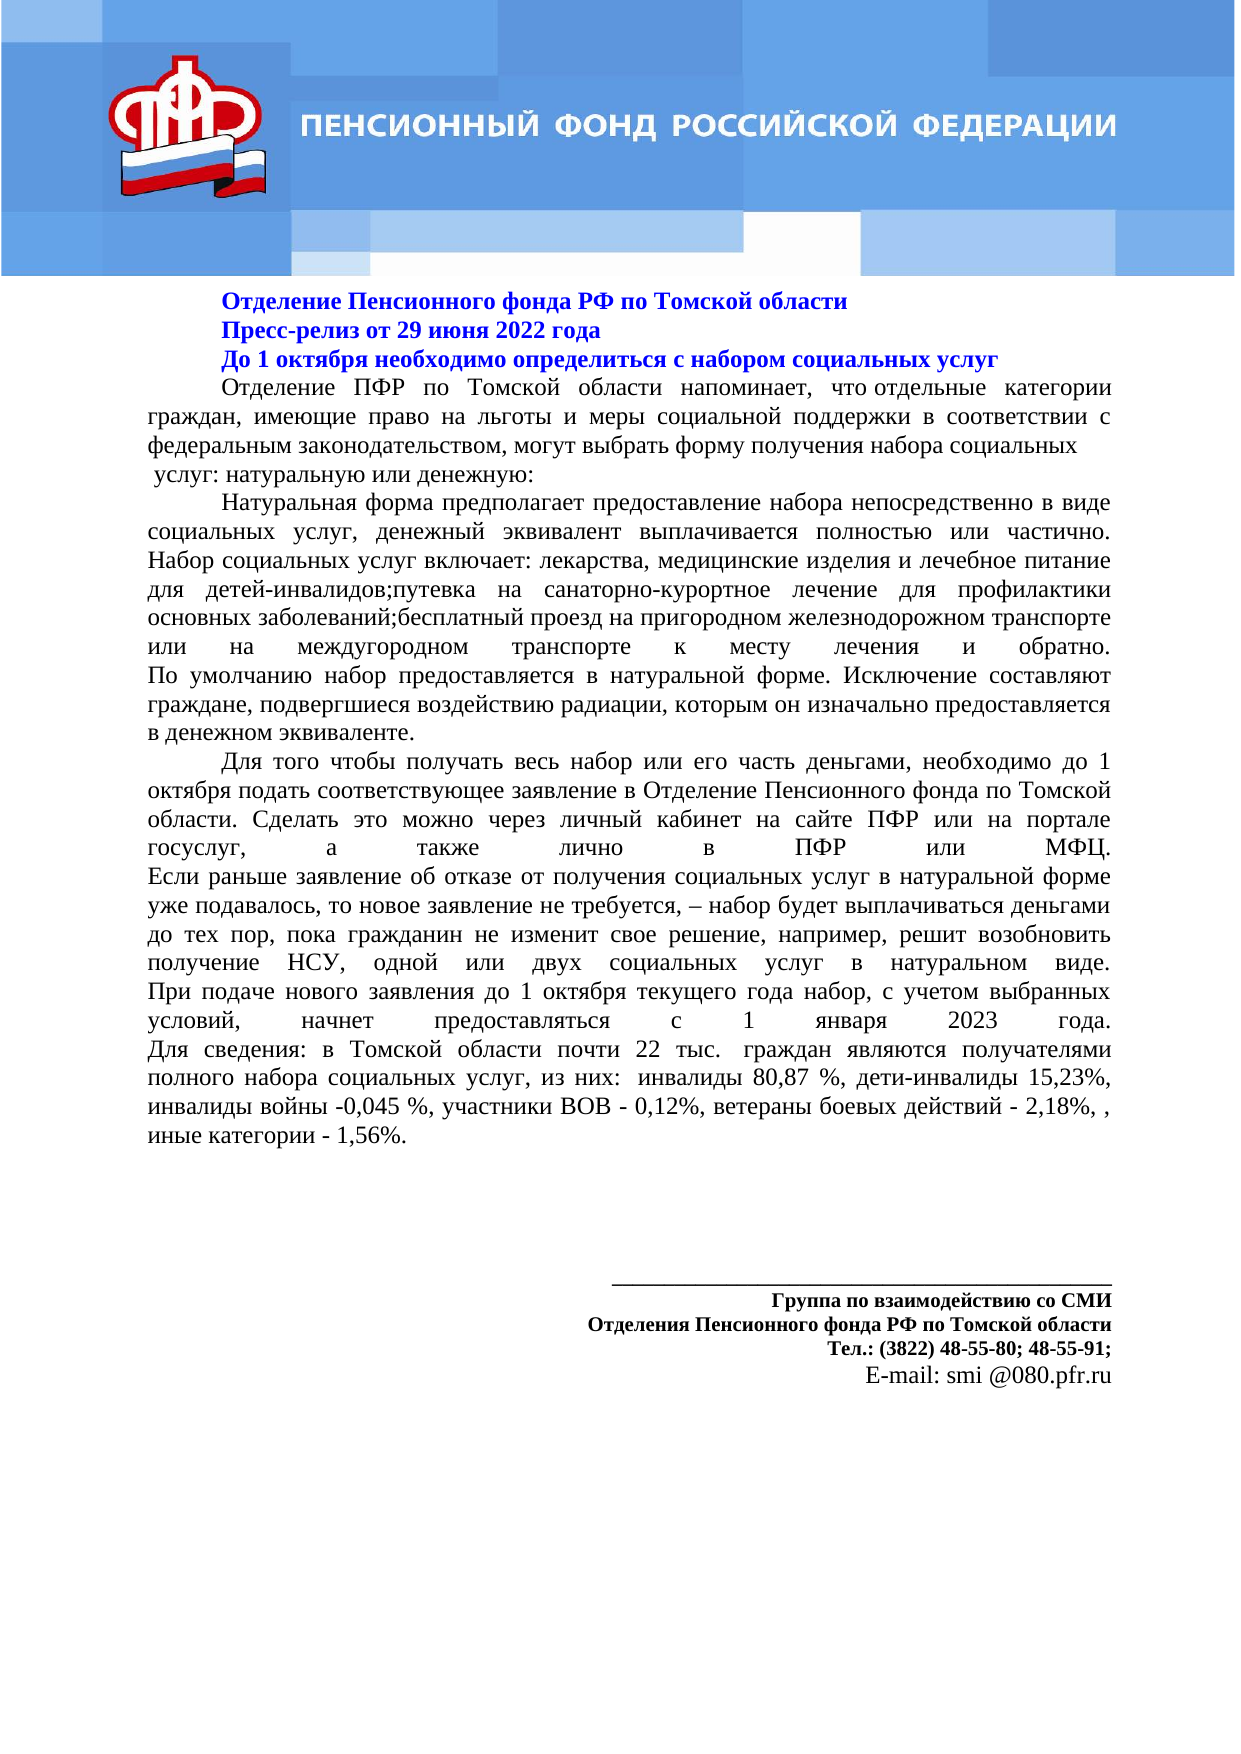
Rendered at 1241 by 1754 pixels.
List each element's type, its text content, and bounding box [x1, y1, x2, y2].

text Отделение Пенсионного фонда РФ по Томской области [147, 275, 1112, 315]
text Группа по взаимодействию со СМИ [203, 1288, 1112, 1312]
text Отделение ПФР по Томской области напоминает, что отдельные категории граждан, имеющие право на льготы и меры социальной поддержки в соответствии с федеральным законодательством, могут выбрать форму получения набора социальных [147, 372, 1112, 459]
text Отделения Пенсионного фонда РФ по Томской области [203, 1312, 1112, 1336]
picture [0, 0, 1233, 275]
text Для того чтобы получать весь набор или его часть деньгами, необходимо до 1 октября подать соответствующее заявление в Отделение Пенсионного фонда по Томской области. Сделать это можно через личный кабинет на сайте ПФР или на портале госуслуг, а также лично в ПФР или МФЦ. Если раньше заявление об отказе от получения социальных услуг в натуральной форме уже подавалось, то новое заявление не требуется, – набор будет выплачиваться деньгами до тех пор, пока гражданин не изменит свое решение, например, решит возобновить получение НСУ, одной или двух социальных услуг в натуральном виде. При подаче нового заявления до 1 октября текущего года набор, с учетом выбранных условий, начнет предоставляться с 1 января 2023 года. Для сведения: в Томской области почти 22 тыс. граждан являются получателями полного набора социальных услуг, из них: инвалиды 80,87 %, дети-инвалиды 15,23%, инвалиды войны -0,045 %, участники ВОВ - 0,12%, ветераны боевых действий - 2,18%, , иные категории - 1,56%. [147, 746, 1112, 1149]
text Тел.: (3822) 48-55-80; 48-55-91; [203, 1336, 1112, 1360]
text До 1 октября необходимо определиться с набором социальных услуг [147, 344, 1112, 372]
text E-mail: smi @080.pfr.ru [147, 1360, 1112, 1389]
text Натуральная форма предполагает предоставление набора непосредственно в виде социальных услуг, денежный эквивалент выплачивается полностью или частично. Набор социальных услуг включает: лекарства, медицинские изделия и лечебное питание для детей-инвалидов;путевка на санаторно-курортное лечение для профилактики основных заболеваний;бесплатный проезд на пригородном железнодорожном транспорте или на междугородном транспорте к месту лечения и обратно. По умолчанию набор предоставляется в натуральной форме. Исключение составляют граждане, подвергшиеся воздействию радиации, которым он изначально предоставляется в денежном эквиваленте. [147, 487, 1112, 746]
text услуг: натуральную или денежную: [147, 459, 1112, 487]
text ________________________________________________ [147, 1264, 1112, 1288]
text Пресс-релиз от 29 июня 2022 года [147, 315, 1112, 344]
